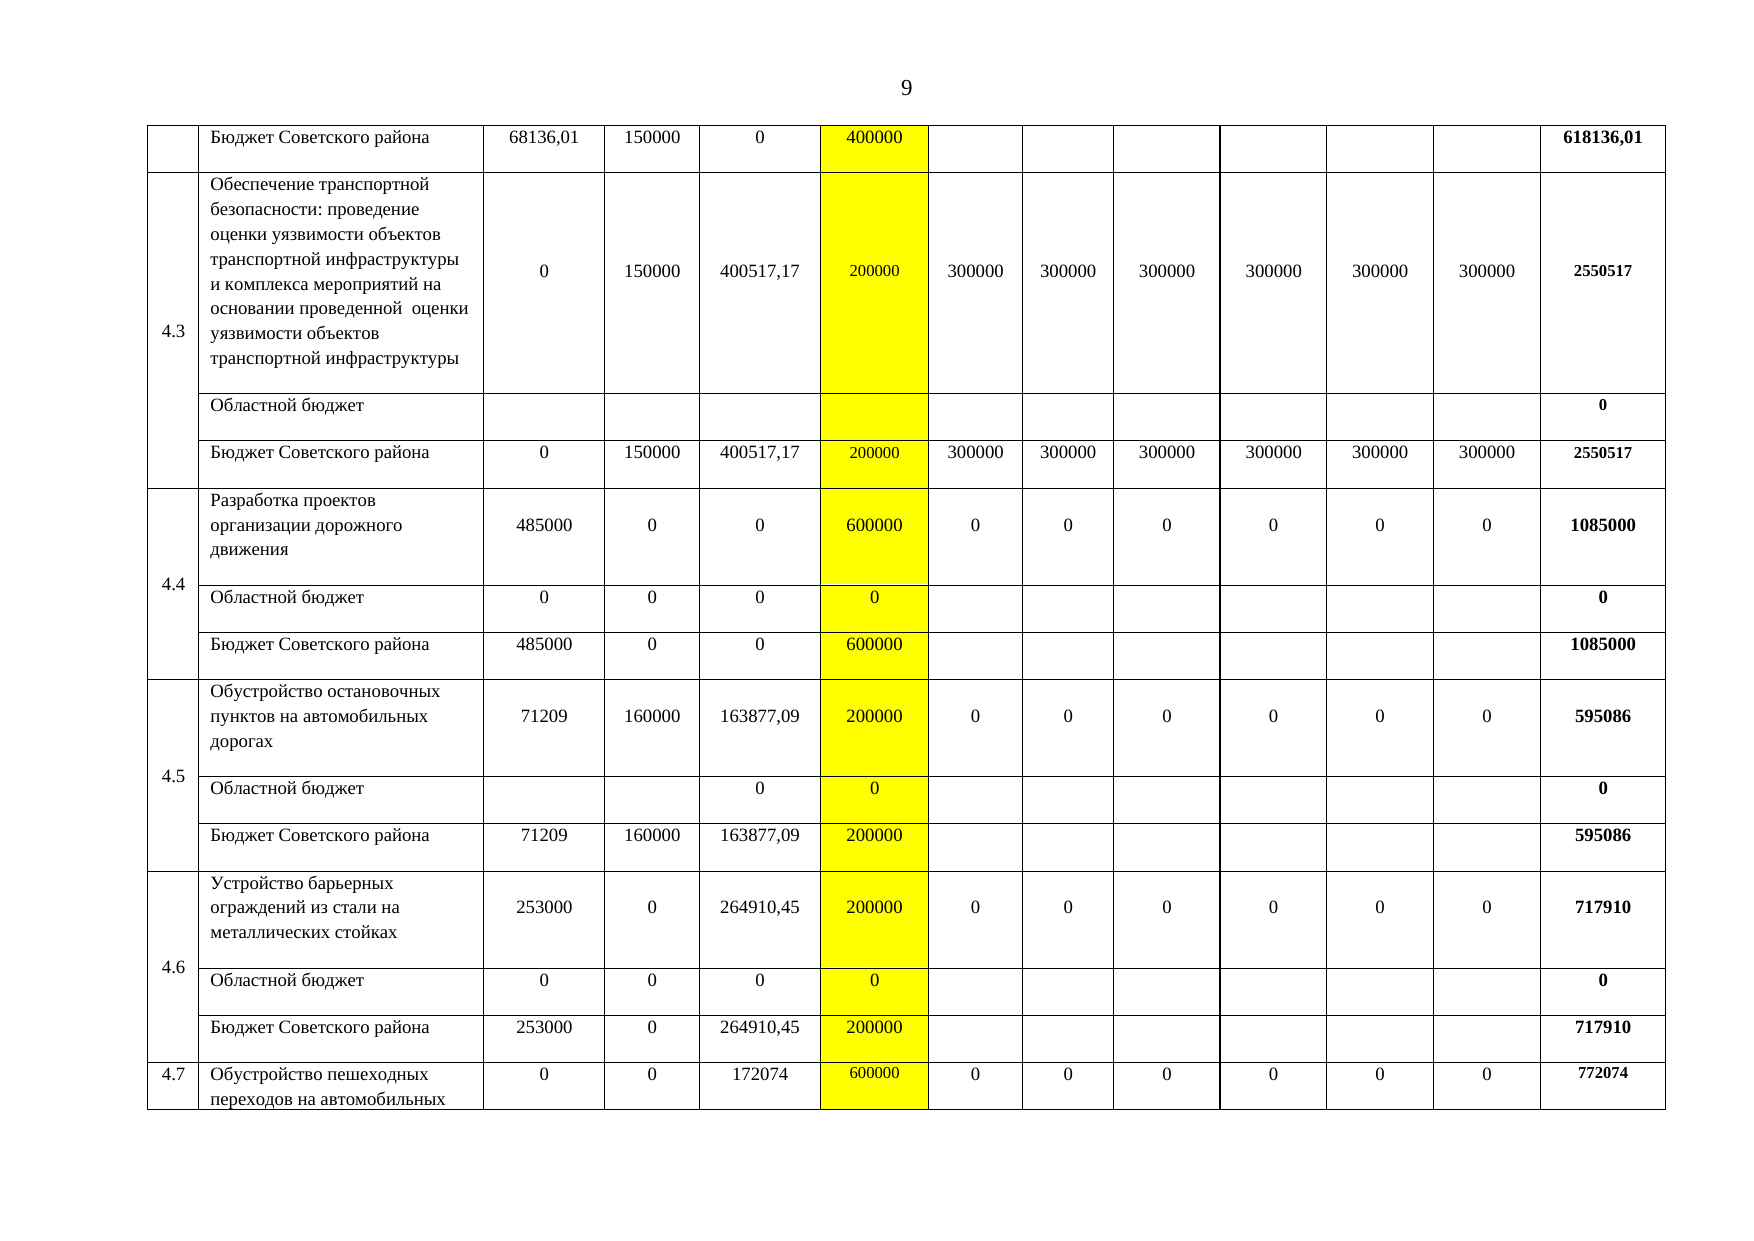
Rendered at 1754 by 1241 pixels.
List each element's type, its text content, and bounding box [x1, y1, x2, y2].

table_cell 2550517 [1541, 441, 1665, 488]
table_cell 300000 [929, 441, 1022, 488]
table_cell 200000 [821, 824, 928, 871]
table_cell 0 [1114, 680, 1219, 776]
table_cell 0 [1221, 489, 1326, 584]
table_cell [1434, 969, 1540, 1015]
table_cell 595086 [1541, 824, 1665, 871]
table_cell [929, 1016, 1022, 1062]
table_cell [1434, 394, 1540, 440]
table_cell [700, 394, 820, 440]
table_cell [1023, 394, 1113, 440]
table_cell Бюджет Советского района [199, 1016, 483, 1062]
table_cell 600000 [821, 1063, 928, 1109]
table_cell [1023, 824, 1113, 871]
table_cell 0 [484, 586, 604, 632]
table_cell [1221, 777, 1326, 823]
table_cell 400517,17 [700, 173, 820, 393]
table_cell Областной бюджет [199, 586, 483, 632]
table_cell 485000 [484, 633, 604, 679]
table_cell 772074 [1541, 1063, 1665, 1109]
table_cell 200000 [821, 872, 928, 967]
table_cell 0 [484, 441, 604, 488]
table_cell Областной бюджет [199, 777, 483, 823]
table_cell Областной бюджет [199, 969, 483, 1015]
table_cell 0 [605, 969, 699, 1015]
table_cell 400000 [821, 126, 928, 172]
table_cell 618136,01 [1541, 126, 1665, 172]
table_cell 71209 [484, 824, 604, 871]
table_cell 172074 [700, 1063, 820, 1109]
table_cell 0 [929, 680, 1022, 776]
table_cell 4.7 [148, 1063, 198, 1109]
table_cell [929, 969, 1022, 1015]
table_cell [1434, 126, 1540, 172]
table_cell [1114, 824, 1219, 871]
table_cell 0 [484, 1063, 604, 1109]
table_cell 0 [929, 872, 1022, 967]
table_cell 264910,45 [700, 872, 820, 967]
table_cell 4.3 [148, 173, 198, 488]
table_cell [484, 394, 604, 440]
table_cell [1023, 1016, 1113, 1062]
table_cell 600000 [821, 489, 928, 584]
table_cell 717910 [1541, 1016, 1665, 1062]
table_cell 0 [605, 872, 699, 967]
table_cell 253000 [484, 1016, 604, 1062]
table_cell [484, 777, 604, 823]
table_cell Разработка проектов организации дорожного движения [199, 489, 483, 584]
table_cell 485000 [484, 489, 604, 584]
table_cell [1023, 126, 1113, 172]
table_cell 4.6 [148, 872, 198, 1062]
table_cell [1327, 1016, 1433, 1062]
table_cell 0 [700, 126, 820, 172]
table_cell 300000 [1114, 441, 1219, 488]
table_cell 200000 [821, 1016, 928, 1062]
table_cell [1114, 777, 1219, 823]
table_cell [199, 1063, 483, 1109]
table_cell [1114, 126, 1219, 172]
table_cell Обеспечение транспортной безопасности: проведение оценки уязвимости объектов транспортной инфраструктуры и комплекса мероприятий на основании проведенной оценки уязвимости объектов транспортной инфраструктуры [199, 173, 483, 393]
table_cell Бюджет Советского района [199, 824, 483, 871]
table_cell 300000 [1221, 441, 1326, 488]
table_cell 0 [605, 489, 699, 584]
table_cell 0 [700, 586, 820, 632]
table_cell 0 [1434, 872, 1540, 967]
table_cell [1221, 1016, 1326, 1062]
table_cell 0 [1434, 1063, 1540, 1109]
table_cell 163877,09 [700, 824, 820, 871]
table_cell [605, 394, 699, 440]
table_cell [929, 126, 1022, 172]
table_cell [1023, 633, 1113, 679]
table_cell [1327, 126, 1433, 172]
table_cell [1114, 394, 1219, 440]
table_cell Устройство барьерных ограждений из стали на металлических стойках [199, 872, 483, 967]
table_cell 300000 [1327, 173, 1433, 393]
table_cell 4.4 [148, 489, 198, 679]
table_cell 150000 [605, 173, 699, 393]
table_cell [1221, 633, 1326, 679]
table_cell 0 [1023, 872, 1113, 967]
table_cell [1434, 633, 1540, 679]
table_cell 0 [1541, 969, 1665, 1015]
table_cell 300000 [929, 173, 1022, 393]
table_cell 0 [1114, 872, 1219, 967]
table_cell 0 [1327, 872, 1433, 967]
table_cell 300000 [1023, 173, 1113, 393]
table_cell 150000 [605, 126, 699, 172]
table_cell 300000 [1327, 441, 1433, 488]
table_cell 0 [605, 1016, 699, 1062]
table_cell 0 [821, 586, 928, 632]
table_cell 600000 [821, 633, 928, 679]
table_cell 0 [929, 489, 1022, 584]
table_cell 0 [1221, 680, 1326, 776]
table_cell [1434, 777, 1540, 823]
table_cell 0 [1327, 1063, 1433, 1109]
table_cell 0 [821, 777, 928, 823]
table_cell 300000 [1434, 173, 1540, 393]
table_cell 300000 [1114, 173, 1219, 393]
table_cell 400517,17 [700, 441, 820, 488]
table_cell 300000 [1023, 441, 1113, 488]
table_cell [605, 777, 699, 823]
table_cell 0 [821, 969, 928, 1015]
table_cell 163877,09 [700, 680, 820, 776]
table_cell [1327, 394, 1433, 440]
table_cell [1221, 969, 1326, 1015]
table_cell 0 [605, 633, 699, 679]
table_cell 68136,01 [484, 126, 604, 172]
table_cell 0 [605, 1063, 699, 1109]
table_cell 1085000 [1541, 633, 1665, 679]
table_cell [1221, 824, 1326, 871]
table_cell [1221, 586, 1326, 632]
table_cell [1434, 824, 1540, 871]
table_cell [1221, 126, 1326, 172]
table_cell 0 [1327, 680, 1433, 776]
table_cell 0 [1114, 489, 1219, 584]
table_cell 0 [1023, 1063, 1113, 1109]
table_cell 0 [700, 777, 820, 823]
table_cell [1434, 586, 1540, 632]
table_cell 1085000 [1541, 489, 1665, 584]
table_cell 253000 [484, 872, 604, 967]
table_cell Обустройство остановочных пунктов на автомобильных дорогах [199, 680, 483, 776]
table_cell [1114, 586, 1219, 632]
table_cell Областной бюджет [199, 394, 483, 440]
table_cell Бюджет Советского района [199, 633, 483, 679]
table_cell [1114, 633, 1219, 679]
table_cell 71209 [484, 680, 604, 776]
table_cell [1327, 586, 1433, 632]
table_cell [1114, 969, 1219, 1015]
table_cell 200000 [821, 680, 928, 776]
table_cell 0 [1221, 1063, 1326, 1109]
table_cell [1327, 633, 1433, 679]
table_cell 717910 [1541, 872, 1665, 967]
table_cell 0 [1023, 489, 1113, 584]
table_cell 4.5 [148, 680, 198, 871]
table_cell [929, 777, 1022, 823]
table_cell 0 [1221, 872, 1326, 967]
table_cell [1023, 777, 1113, 823]
table_cell [1327, 777, 1433, 823]
table_cell [1327, 969, 1433, 1015]
table_cell [1221, 394, 1326, 440]
table_cell 264910,45 [700, 1016, 820, 1062]
table_cell [929, 586, 1022, 632]
table_cell 0 [484, 173, 604, 393]
table_cell 0 [1023, 680, 1113, 776]
table_cell [821, 394, 928, 440]
table_cell 300000 [1221, 173, 1326, 393]
table_cell [1023, 969, 1113, 1015]
table_cell 0 [700, 633, 820, 679]
table_cell 160000 [605, 680, 699, 776]
table_cell 0 [1114, 1063, 1219, 1109]
table_cell [1327, 824, 1433, 871]
table_cell 0 [1541, 586, 1665, 632]
table_cell 0 [605, 586, 699, 632]
table_cell Бюджет Советского района [199, 126, 483, 172]
table_cell 0 [929, 1063, 1022, 1109]
table_cell 595086 [1541, 680, 1665, 776]
table_cell 0 [1434, 489, 1540, 584]
table_cell 0 [1434, 680, 1540, 776]
table_cell 0 [1541, 394, 1665, 440]
table_cell [1434, 1016, 1540, 1062]
table_cell 0 [700, 969, 820, 1015]
table_cell [1023, 586, 1113, 632]
table_cell 0 [1541, 777, 1665, 823]
table_cell Бюджет Советского района [199, 441, 483, 488]
table_cell [929, 633, 1022, 679]
table_cell 150000 [605, 441, 699, 488]
table_cell 0 [484, 969, 604, 1015]
table_cell 0 [700, 489, 820, 584]
table_cell 200000 [821, 441, 928, 488]
table_cell 2550517 [1541, 173, 1665, 393]
table_cell 300000 [1434, 441, 1540, 488]
table_cell [929, 824, 1022, 871]
table_cell [1114, 1016, 1219, 1062]
table_cell 160000 [605, 824, 699, 871]
table_cell [929, 394, 1022, 440]
table_cell 200000 [821, 173, 928, 393]
table_cell 0 [1327, 489, 1433, 584]
